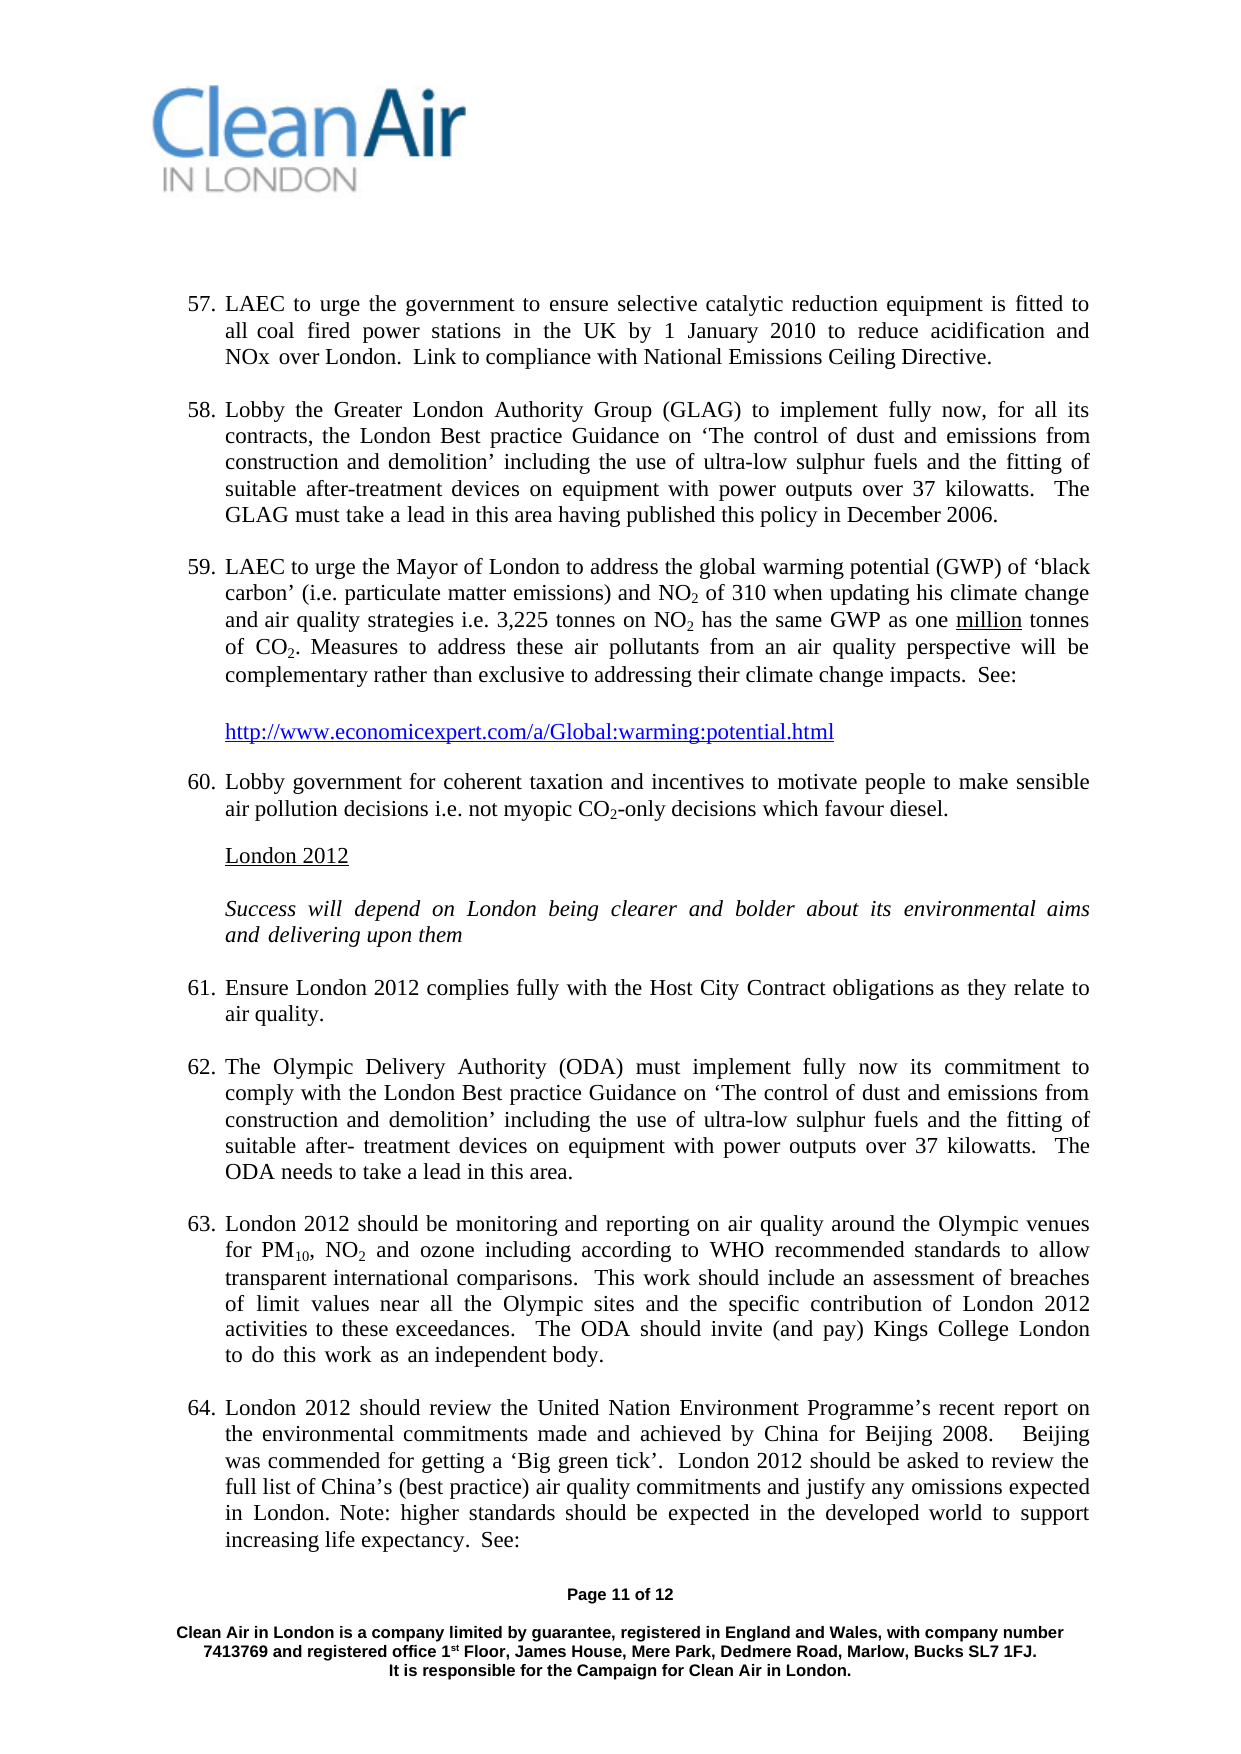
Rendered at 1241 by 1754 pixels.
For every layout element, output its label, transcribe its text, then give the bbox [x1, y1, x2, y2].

list London 2012 should be monitoring and reporting on air quality around the Olympic venues for PM10, NO2 and ozone including according to WHO recommended standards to allow transparent international comparisons. This work should include an assessment of breaches of limit values near all the Olympic sites and the specific contribution of London 2012 activities to these exceedances. The ODA should invite (and pay) Kings College London to do this work as an independent body. [187, 1211, 1090, 1368]
list Ensure London 2012 complies fully with the Host City Contract obligations as they relate to air quality. [187, 974, 1090, 1027]
picture [150, 73, 466, 199]
list London 2012 should review the United Nation Environment Programme’s recent report on the environmental commitments made and achieved by China for Beijing 2008. Beijing was commended for getting a ‘Big green tick’. London 2012 should be asked to review the full list of China’s (best practice) air quality commitments and justify any omissions expected in London. Note: higher standards should be expected in the developed world to support increasing life expectancy. See: [187, 1394, 1090, 1552]
text London 2012 [150, 842, 1090, 869]
list LAEC to urge the Mayor of London to address the global warming potential (GWP) of ‘black carbon’ (i.e. particulate matter emissions) and NO2 of 310 when updating his climate change and air quality strategies i.e. 3,225 tonnes on NO2 has the same GWP as one million tonnes of CO2. Measures to address these air pollutants from an air quality perspective will be complementary rather than exclusive to addressing their climate change impacts. See: [187, 554, 1090, 687]
list LAEC to urge the government to ensure selective catalytic reduction equipment is fitted to all coal fired power stations in the UK by 1 January 2010 to reduce acidification and NOx over London. Link to compliance with National Emissions Ceiling Directive. [187, 291, 1090, 369]
list Lobby the Greater London Authority Group (GLAG) to implement fully now, for all its contracts, the London Best practice Guidance on ‘The control of dust and emissions from construction and demolition’ including the use of ultra-low sulphur fuels and the fitting of suitable after-treatment devices on equipment with power outputs over 37 kilowatts. The GLAG must take a lead in this area having published this policy in December 2006. [187, 396, 1090, 527]
list Lobby government for coherent taxation and incentives to motivate people to make sensible air pollution decisions i.e. not myopic CO2-only decisions which favour diesel. [187, 768, 1090, 823]
text Success will depend on London being clearer and bolder about its environmental aims and delivering upon them [225, 896, 1090, 948]
text http://www.economicexpert.com/a/Global:warming:potential.html [150, 717, 1090, 743]
list The Olympic Delivery Authority (ODA) must implement fully now its commitment to comply with the London Best practice Guidance on ‘The control of dust and emissions from construction and demolition’ including the use of ultra-low sulphur fuels and the fitting of suitable after- treatment devices on equipment with power outputs over 37 kilowatts. The ODA needs to take a lead in this area. [187, 1053, 1090, 1185]
